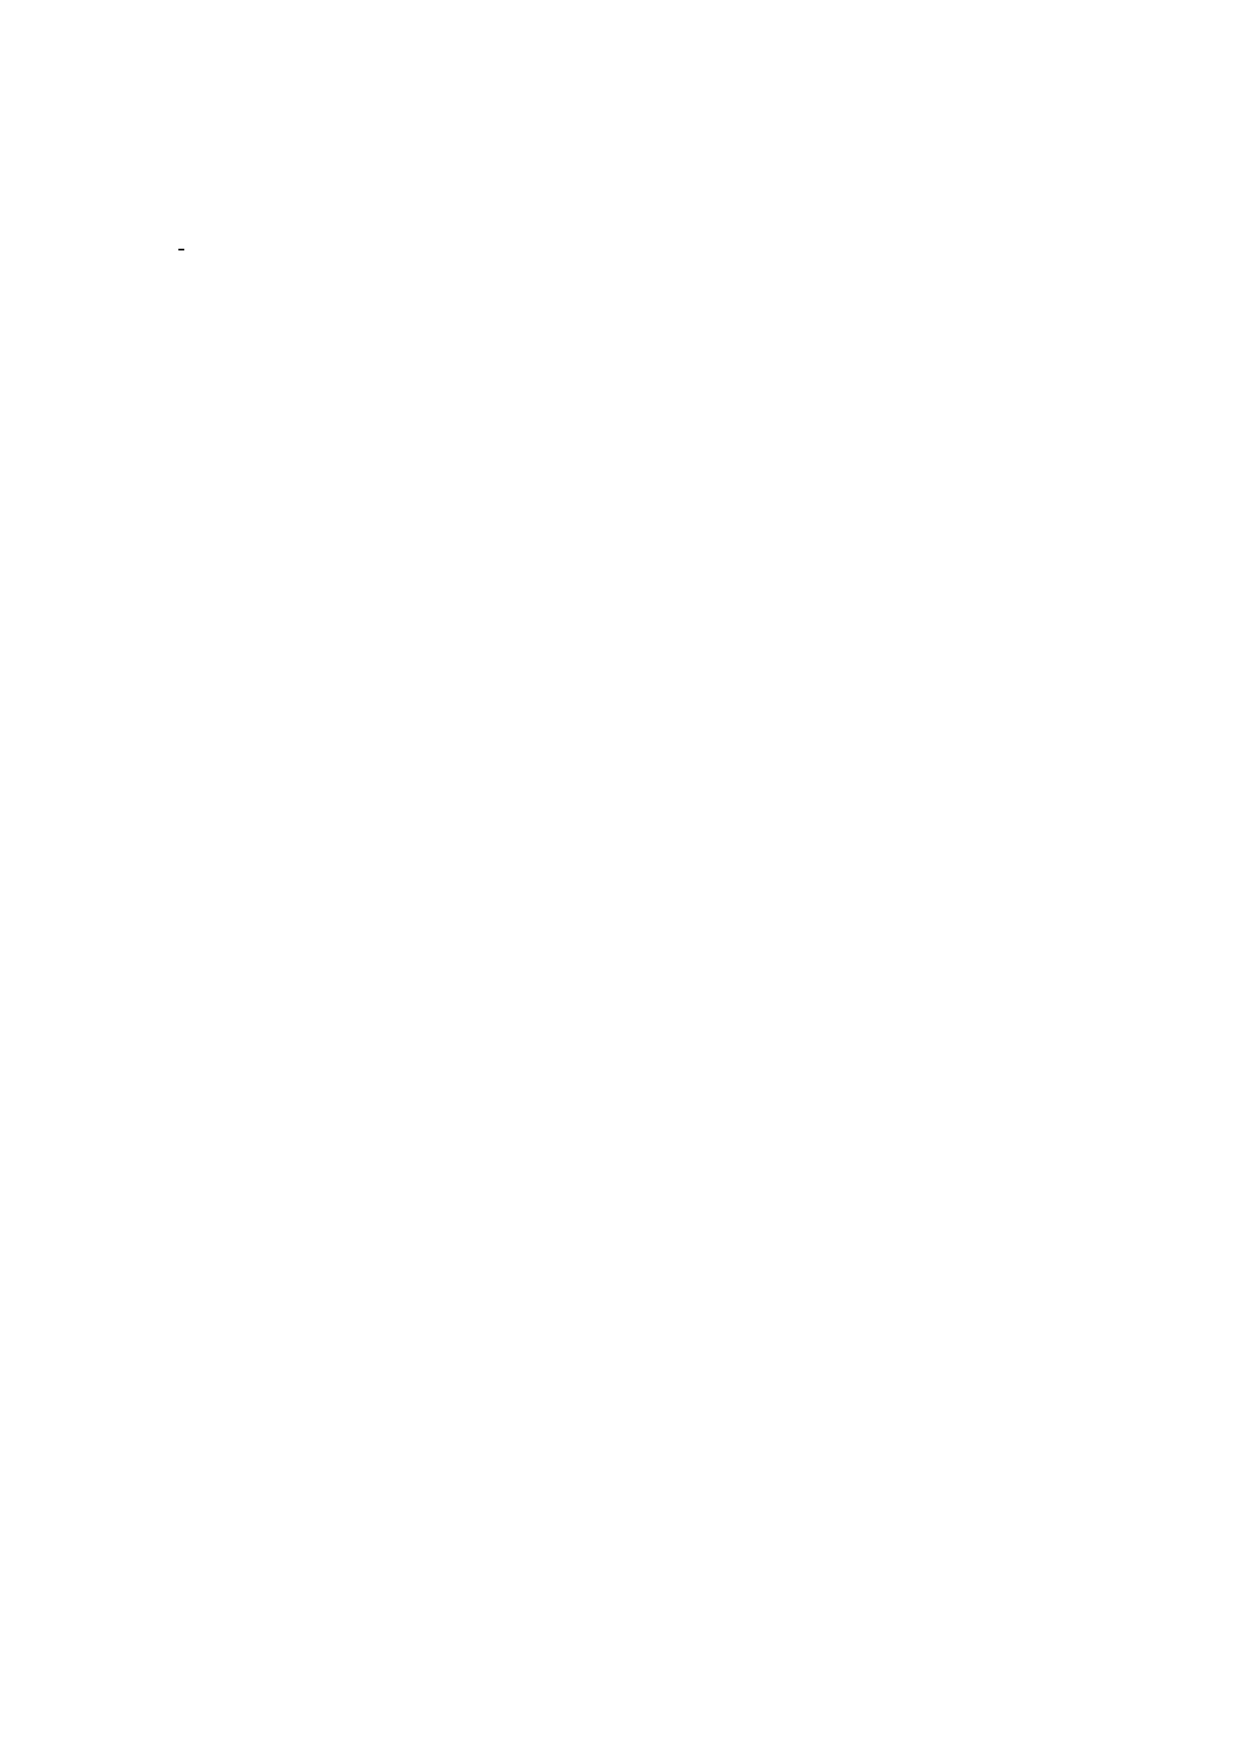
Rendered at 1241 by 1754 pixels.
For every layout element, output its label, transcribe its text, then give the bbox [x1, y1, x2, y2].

text - [177, 234, 1152, 260]
